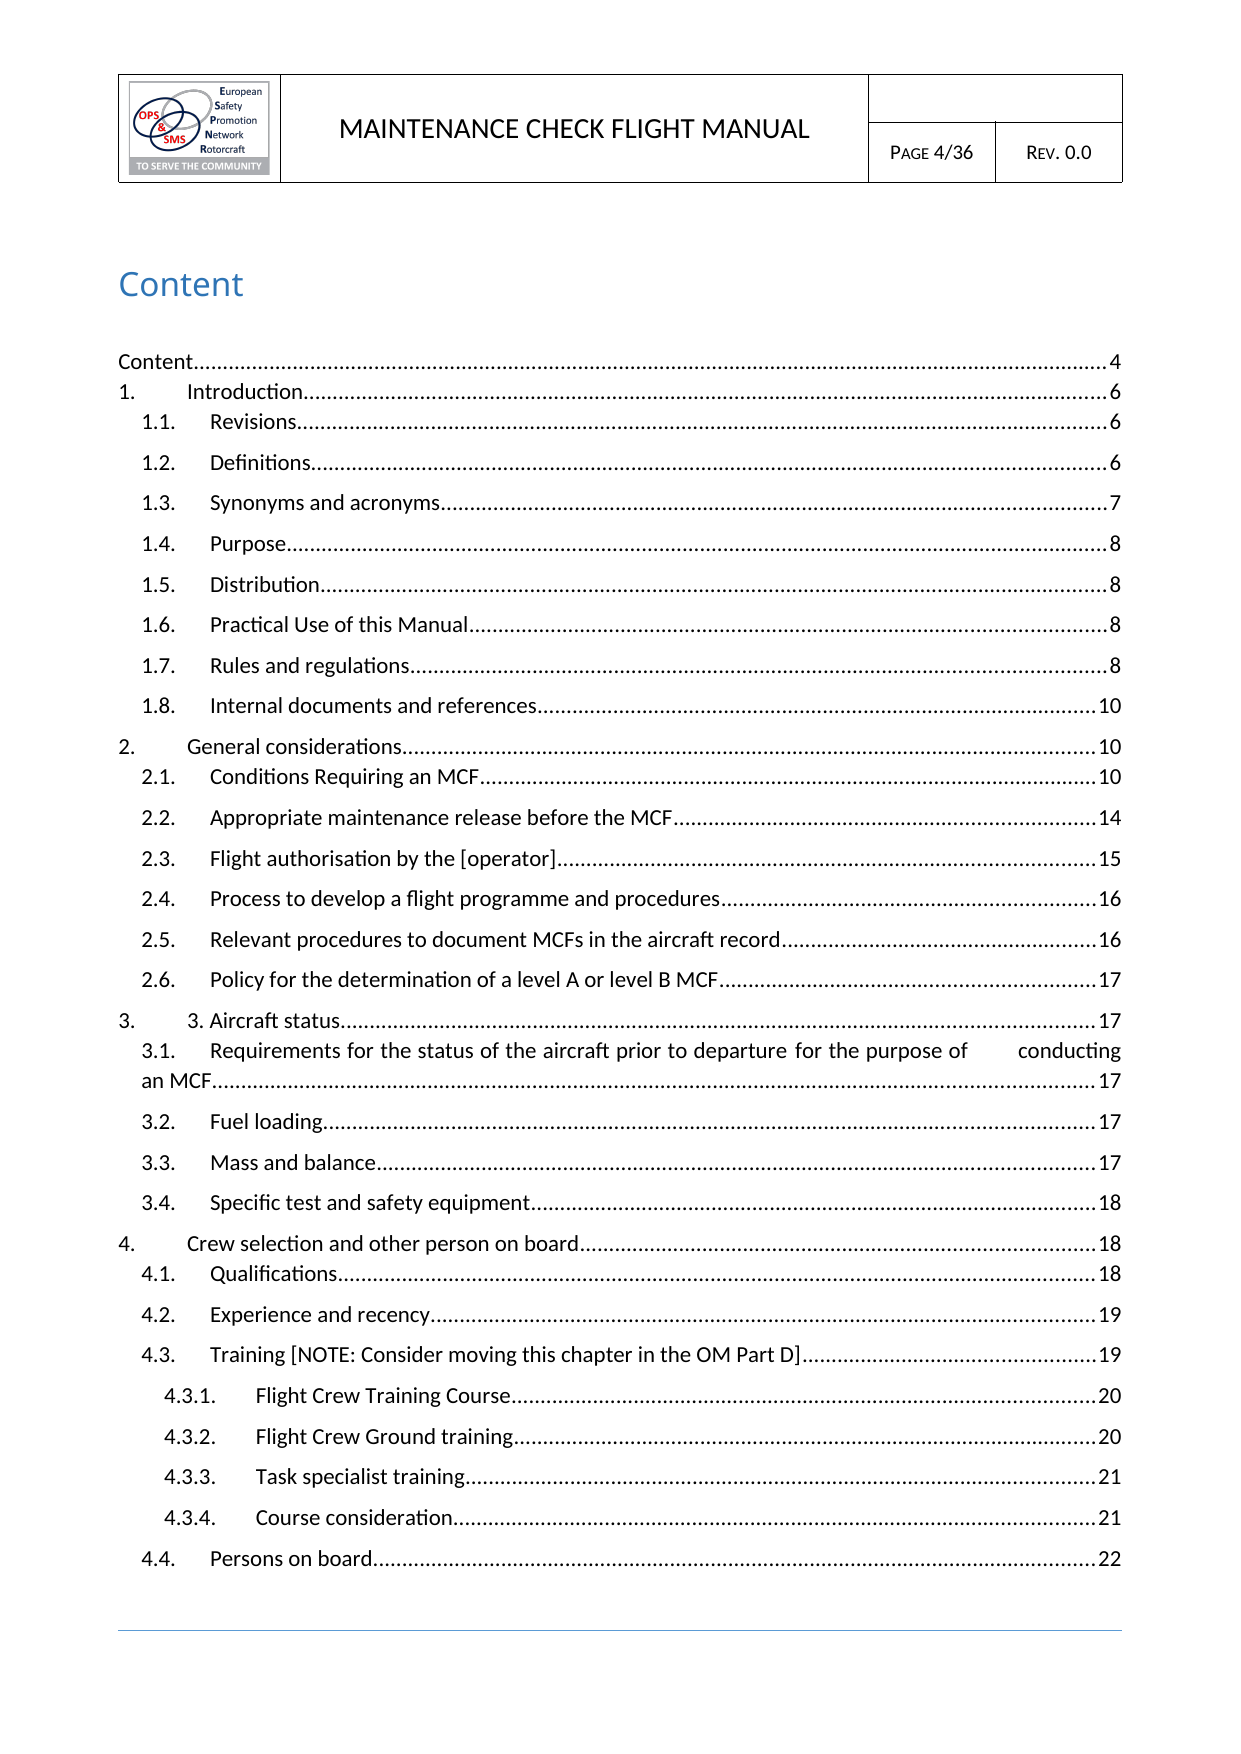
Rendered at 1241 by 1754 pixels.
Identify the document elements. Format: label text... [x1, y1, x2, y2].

text 2.6. Policy for the determination of a level A or level B MCF 17 [141, 966, 1122, 994]
picture [128, 81, 270, 175]
text 4. Crew selection and other person on board 18 [118, 1229, 1122, 1257]
text 1.2. Definitions 6 [141, 448, 1122, 476]
text 2.4. Process to develop a flight programme and procedures 16 [141, 884, 1122, 912]
text Content 4 [118, 347, 1122, 375]
text 3.1. Requirements for the status of the aircraft prior to departure for the purpose of conducting an MCF 17 [141, 1036, 1122, 1095]
text 4.2. Experience and recency 19 [141, 1300, 1122, 1328]
text 4.1. Qualifications 18 [141, 1259, 1122, 1287]
text 4.3. Training [NOTE: Consider moving this chapter in the OM Part D] 19 [141, 1341, 1122, 1369]
text 1.8. Internal documents and references 10 [141, 692, 1122, 720]
text 1.6. Practical Use of this Manual 8 [141, 610, 1122, 638]
text 1.3. Synonyms and acronyms 7 [141, 488, 1122, 517]
text 4.3.2. Flight Crew Ground training 20 [164, 1422, 1122, 1450]
text 3. 3. Aircraft status 17 [118, 1006, 1122, 1034]
text 1.7. Rules and regulations 8 [141, 651, 1122, 679]
text 1.1. Revisions 6 [141, 407, 1122, 435]
text 2.1. Conditions Requiring an MCF 10 [141, 762, 1122, 791]
text 2.2. Appropriate maintenance release before the MCF 14 [141, 803, 1122, 831]
text 1. Introduction 6 [118, 377, 1122, 405]
text 3.3. Mass and balance 17 [141, 1148, 1122, 1176]
text 4.3.4. Course consideration 21 [164, 1503, 1122, 1531]
subtitle Content [118, 260, 1122, 306]
text 4.3.1. Flight Crew Training Course 20 [164, 1381, 1122, 1409]
text 4.3.3. Task specialist training 21 [164, 1462, 1122, 1491]
text 4.4. Persons on board 22 [141, 1544, 1122, 1572]
text 1.5. Distribution 8 [141, 570, 1122, 598]
text 1.4. Purpose 8 [141, 529, 1122, 557]
text 3.4. Specific test and safety equipment 18 [141, 1188, 1122, 1217]
text 3.2. Fuel loading 17 [141, 1107, 1122, 1135]
text 2.5. Relevant procedures to document MCFs in the aircraft record 16 [141, 925, 1122, 953]
text 2. General considerations 10 [118, 732, 1122, 760]
text 2.3. Flight authorisation by the [operator] 15 [141, 844, 1122, 872]
